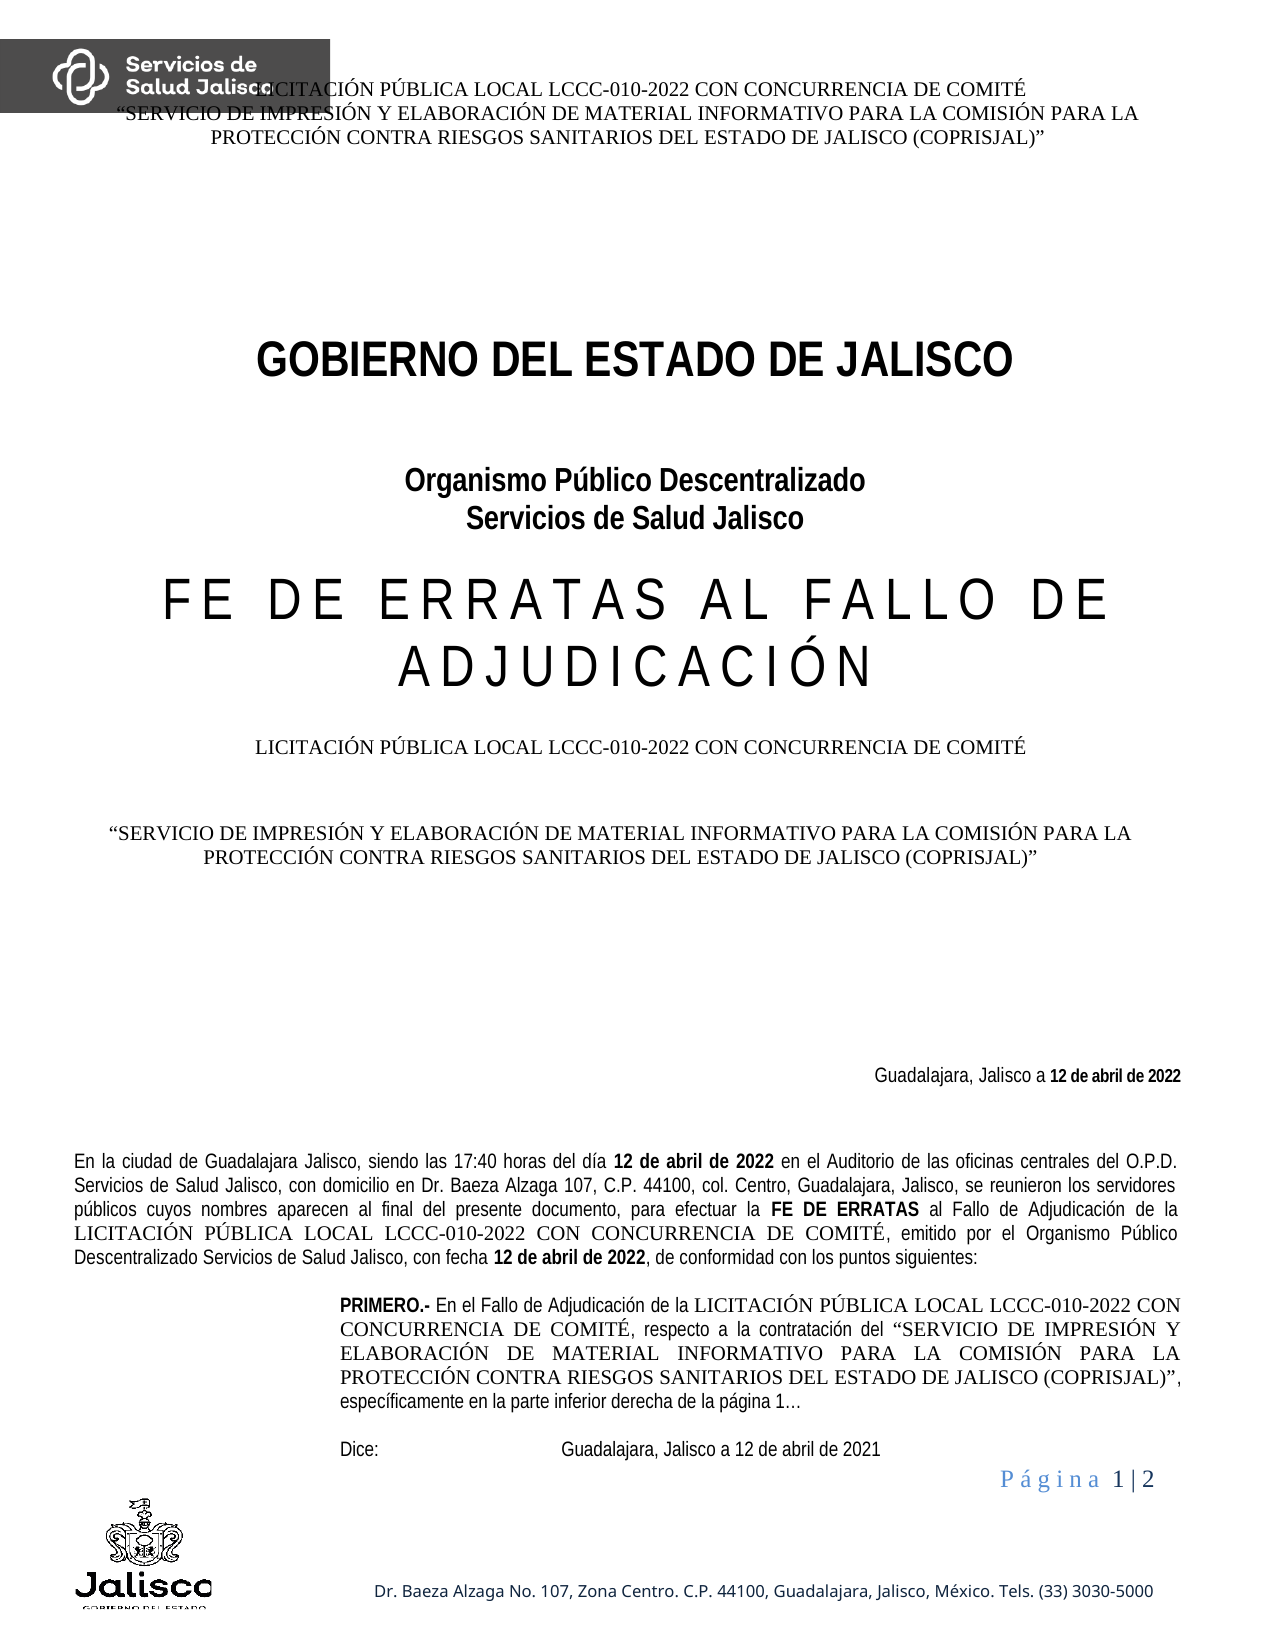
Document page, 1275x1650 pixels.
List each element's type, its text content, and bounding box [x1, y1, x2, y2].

text PRIMERO.- En el Fallo de Adjudicación de la , respecto a la contratación del , específicamente en la parte inferior derecha de la página 1… [340, 1293, 1181, 1413]
text FE DE ERRATAS AL FALLO DE ADJUDICACIÓN [103, 565, 1167, 699]
text En la ciudad de Guadalajara Jalisco, siendo las 17:40 horas del día en el Auditorio de las oficinas centrales del O.P.D. Servicios de Salud Jalisco, con domicilio en Dr. Baeza Alzaga 107, C.P. 44100, col. Centro, Guadalajara, Jalisco, se reunieron los servidores públicos cuyos nombres aparecen al final del presente documento, para efectuar la FE DE ERRATAS al Fallo de Adjudicación de la , emitido por el Organismo Público Descentralizado Servicios de Salud Jalisco, con fecha , de conformidad con los puntos siguientes: [74, 1149, 1178, 1269]
text Servicios de Salud Jalisco [103, 498, 1167, 536]
picture [73, 1498, 212, 1608]
text Organismo Público Descentralizado [103, 460, 1167, 498]
text Guadalajara, Jalisco a [74, 1063, 1181, 1087]
text Dice: Guadalajara, Jalisco a 12 de abril de 2021 [325, 1437, 1167, 1461]
text GOBIERNO DEL ESTADO DE JALISCO [103, 330, 1167, 387]
